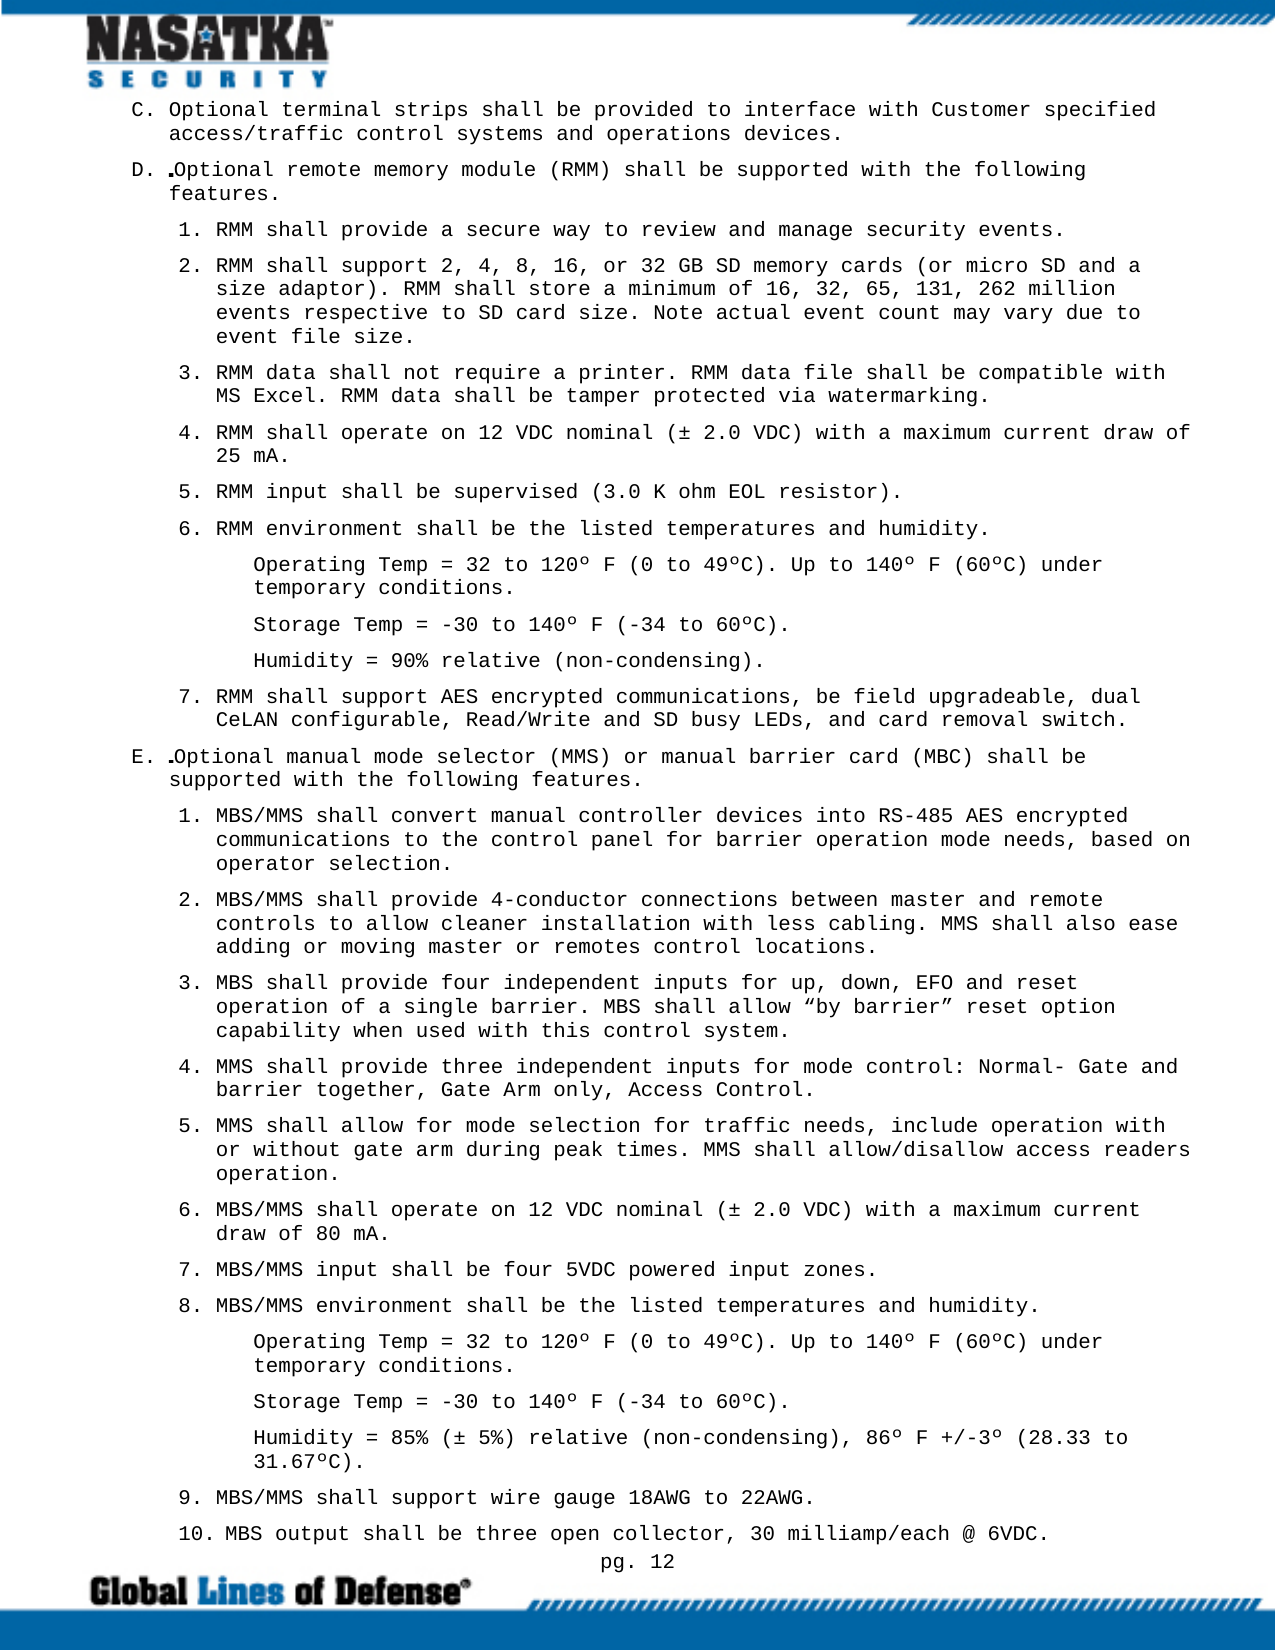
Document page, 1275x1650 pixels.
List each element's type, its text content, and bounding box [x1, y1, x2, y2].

picture [0, 0, 1275, 1650]
text Optional remote memory module (RMM) shall be supported with the following features. [131, 159, 1200, 206]
list RMM input shall be supervised (3.0 K ohm EOL resistor). [178, 481, 1200, 505]
list RMM shall operate on 12 VDC nominal (± 2.0 VDC) with a maximum current draw of 25 mA. [178, 422, 1200, 469]
list Storage Temp = -30 to 140º F (-34 to 60ºC). [253, 613, 1200, 637]
list MBS/MMS shall operate on 12 VDC nominal (± 2.0 VDC) with a maximum current draw of 80 mA. [178, 1199, 1200, 1246]
list MBS/MMS shall convert manual controller devices into RS-485 AES encrypted communications to the control panel for barrier operation mode needs, based on operator selection. [178, 805, 1200, 876]
list Operating Temp = 32 to 120º F (0 to 49ºC). Up to 140º F (60ºC) under temporary conditions. [253, 554, 1200, 601]
list RMM shall provide a secure way to review and manage security events. [178, 219, 1200, 242]
list MBS/MMS input shall be four 5VDC powered input zones. [178, 1259, 1200, 1282]
list Operating Temp = 32 to 120º F (0 to 49ºC). Up to 140º F (60ºC) under temporary conditions. [253, 1331, 1200, 1378]
text Optional manual mode selector (MMS) or manual barrier card (MBC) shall be supported with the following features. [131, 746, 1200, 793]
list MBS output shall be three open collector, 30 milliamp/each @ 6VDC. [178, 1523, 1200, 1547]
list Humidity = 85% (± 5%) relative (non-condensing), 86º F +/-3º (28.33 to 31.67ºC). [253, 1427, 1200, 1474]
list MMS shall allow for mode selection for traffic needs, include operation with or without gate arm during peak times. MMS shall allow/disallow access readers operation. [178, 1116, 1200, 1186]
list MMS shall provide three independent inputs for mode control: Normal- Gate and barrier together, Gate Arm only, Access Control. [178, 1056, 1200, 1103]
list MBS/MMS shall support wire gauge 18AWG to 22AWG. [178, 1487, 1200, 1510]
list MBS shall provide four independent inputs for up, down, EFO and reset operation of a single barrier. MBS shall allow “by barrier” reset option capability when used with this control system. [178, 972, 1200, 1043]
list MBS/MMS environment shall be the listed temperatures and humidity. [178, 1295, 1200, 1318]
text RMM shall support AES encrypted communications, be field upgradeable, dual CeLAN configurable, Read/Write and SD busy LEDs, and card removal switch. [178, 686, 1200, 733]
list MBS/MMS shall provide 4-conductor connections between master and remote controls to allow cleaner installation with less cabling. MMS shall also ease adding or moving master or remotes control locations. [178, 889, 1200, 960]
list RMM shall support 2, 4, 8, 16, or 32 GB SD memory cards (or micro SD and a size adaptor). RMM shall store a minimum of 16, 32, 65, 131, 262 million events respective to SD card size. Note actual event count may vary due to event file size. [178, 255, 1200, 349]
list RMM data shall not require a printer. RMM data file shall be compatible with MS Excel. RMM data shall be tamper protected via watermarking. [178, 362, 1200, 409]
text Optional terminal strips shall be provided to interface with Customer specified access/traffic control systems and operations devices. [131, 99, 1200, 146]
list Humidity = 90% relative (non-condensing). [253, 650, 1200, 673]
list RMM environment shall be the listed temperatures and humidity. [178, 518, 1200, 541]
list Storage Temp = -30 to 140º F (-34 to 60ºC). [253, 1391, 1200, 1414]
